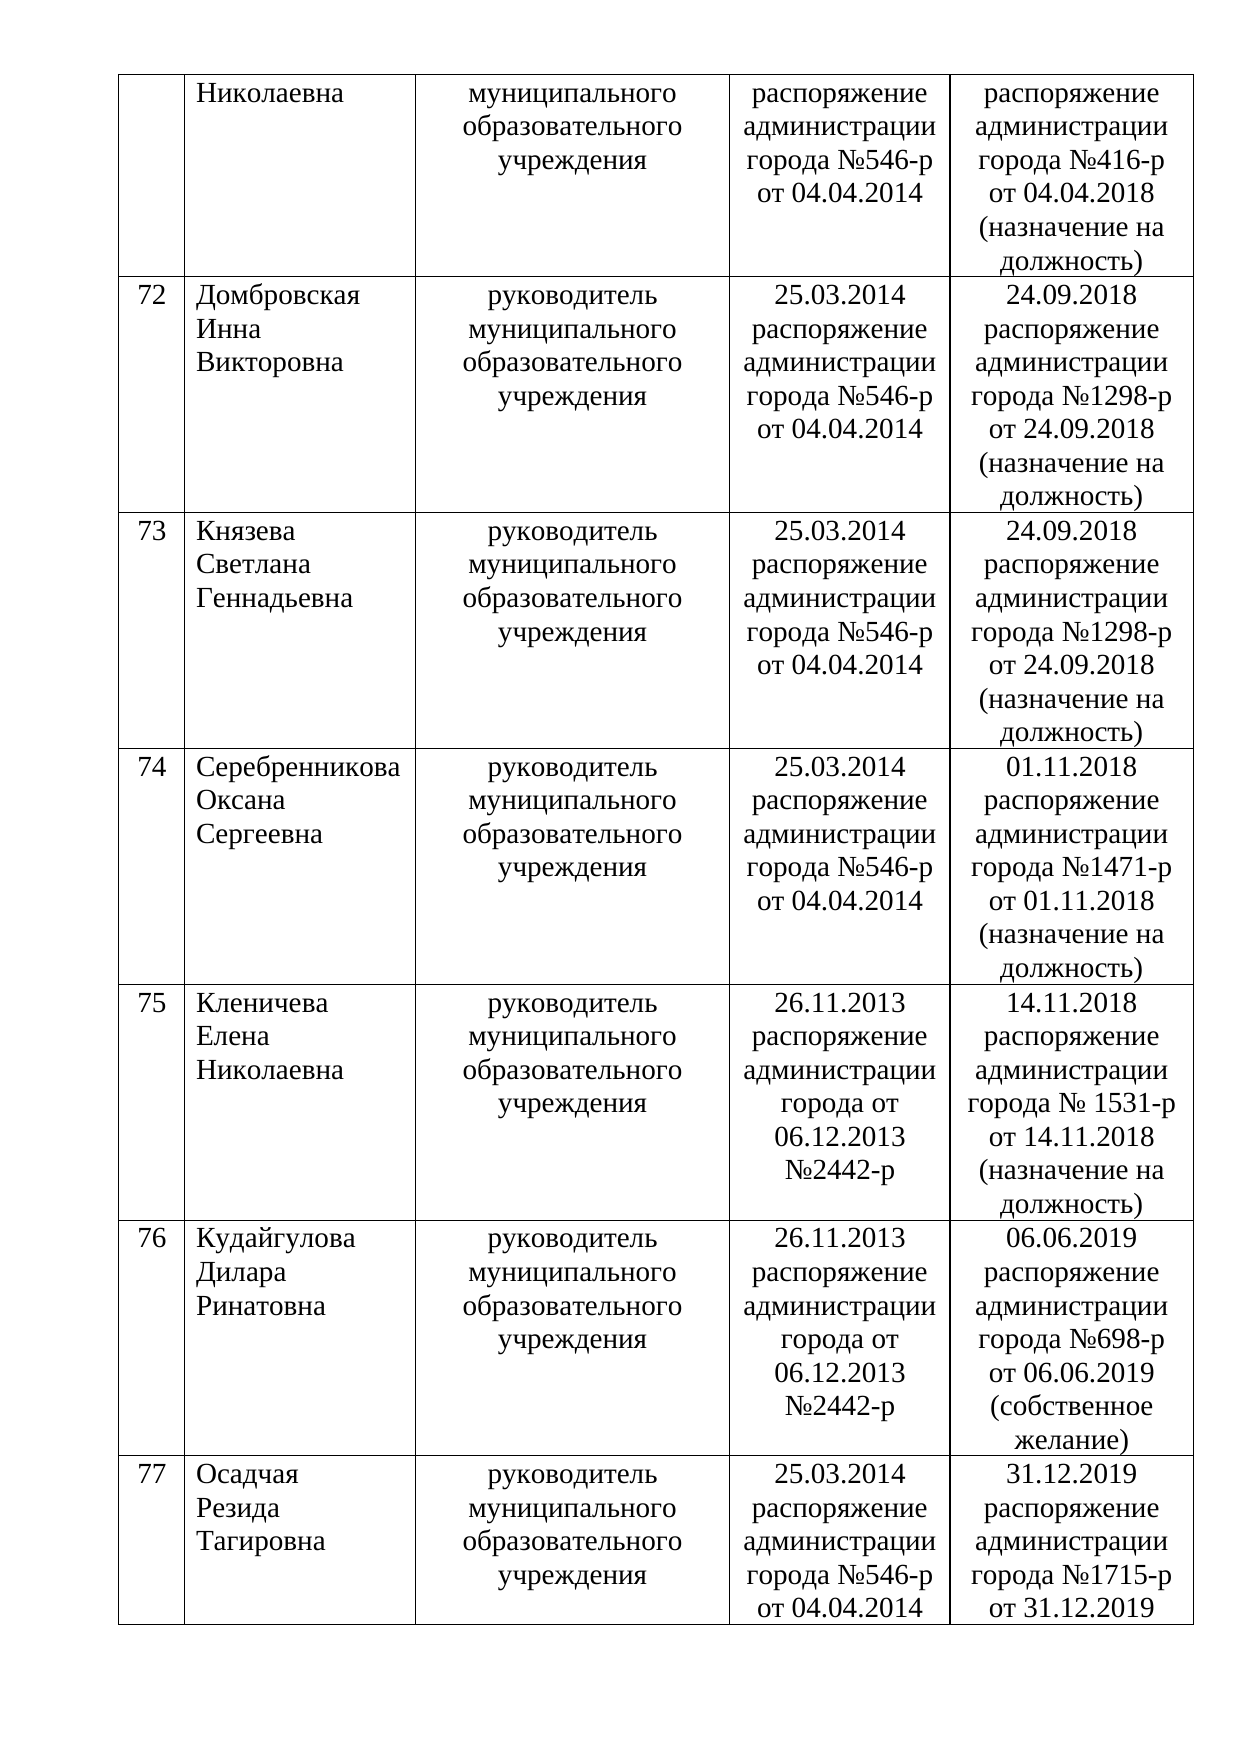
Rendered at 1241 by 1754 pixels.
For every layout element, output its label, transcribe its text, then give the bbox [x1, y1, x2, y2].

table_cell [730, 75, 949, 276]
table_cell 25.03.2014 распоряжение администрации города №546-р от 04.04.2014 [730, 513, 949, 748]
table_cell руководитель муниципального образовательного учреждения [416, 749, 729, 984]
table_cell Кленичева Елена Николаевна [185, 985, 415, 1219]
table_cell 26.11.2013 распоряжение администрации города от 06.12.2013 №2442-р [730, 985, 949, 1219]
table_cell Князева Светлана Геннадьевна [185, 513, 415, 748]
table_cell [416, 1456, 729, 1624]
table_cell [730, 1456, 949, 1624]
table_cell 01.11.2018 распоряжение администрации города №1471-р от 01.11.2018 (назначение на должность) [951, 749, 1193, 984]
table_cell 73 [119, 513, 184, 748]
table_cell руководитель муниципального образовательного учреждения [416, 513, 729, 748]
table_cell 25.03.2014 распоряжение администрации города №546-р от 04.04.2014 [730, 277, 949, 512]
table_cell 26.11.2013 распоряжение администрации города от 06.12.2013 №2442-р [730, 1221, 949, 1455]
table_cell Серебренникова Оксана Сергеевна [185, 749, 415, 984]
table_cell Домбровская Инна Викторовна [185, 277, 415, 512]
table_cell 72 [119, 277, 184, 512]
table_cell 75 [119, 985, 184, 1219]
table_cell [416, 75, 729, 276]
table_cell 24.09.2018 распоряжение администрации города №1298-р от 24.09.2018 (назначение на должность) [951, 513, 1193, 748]
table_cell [185, 1456, 415, 1624]
table_cell руководитель муниципального образовательного учреждения [416, 277, 729, 512]
table_cell Кудайгулова Дилара Ринатовна [185, 1221, 415, 1455]
table_cell 24.09.2018 распоряжение администрации города №1298-р от 24.09.2018 (назначение на должность) [951, 277, 1193, 512]
table_cell 77 [119, 1456, 184, 1624]
table_cell 14.11.2018 распоряжение администрации города № 1531-р от 14.11.2018 (назначение на должность) [951, 985, 1193, 1219]
table_cell 71 [119, 75, 184, 276]
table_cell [185, 75, 415, 276]
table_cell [951, 1456, 1193, 1624]
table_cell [951, 75, 1193, 276]
table_cell 06.06.2019 распоряжение администрации города №698-р от 06.06.2019 (собственное желание) [951, 1221, 1193, 1455]
table_cell руководитель муниципального образовательного учреждения [416, 985, 729, 1219]
table_cell руководитель муниципального образовательного учреждения [416, 1221, 729, 1455]
table_cell 76 [119, 1221, 184, 1455]
table_cell 74 [119, 749, 184, 984]
table_cell 25.03.2014 распоряжение администрации города №546-р от 04.04.2014 [730, 749, 949, 984]
